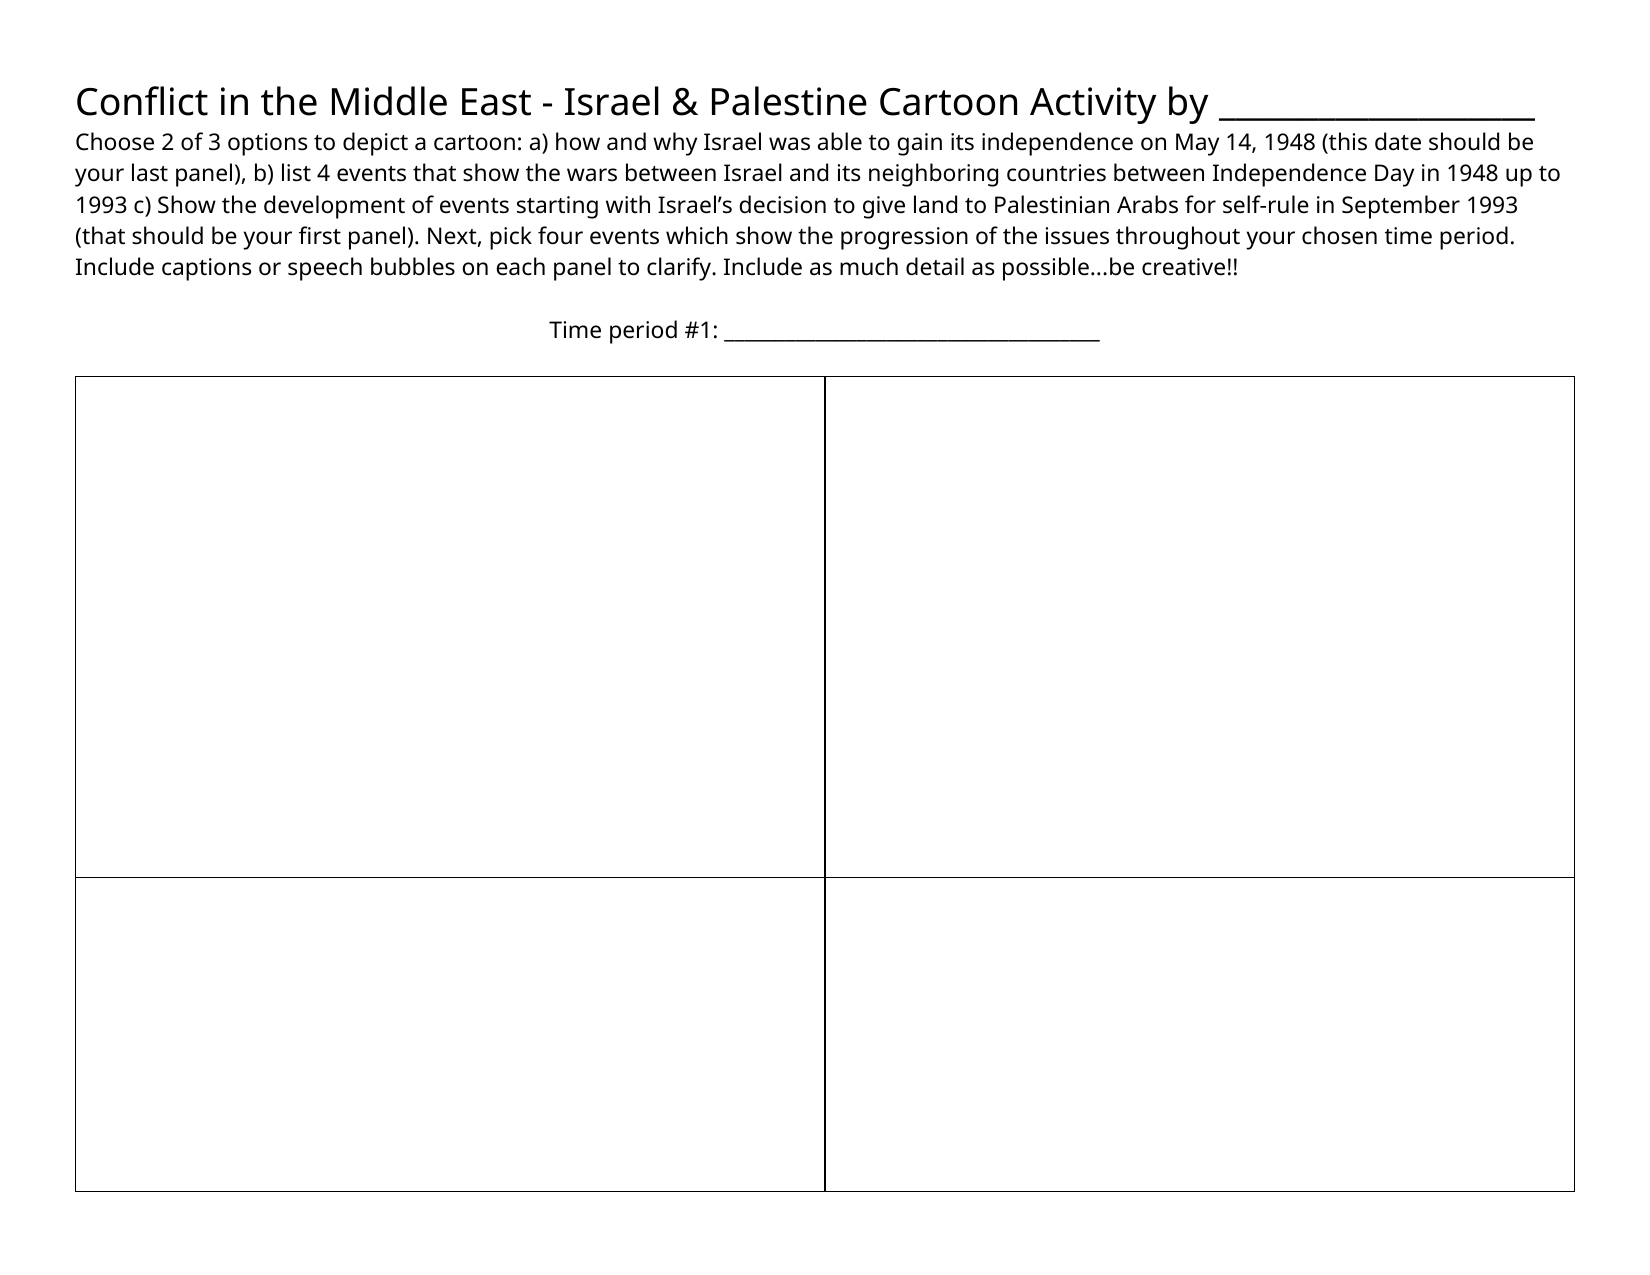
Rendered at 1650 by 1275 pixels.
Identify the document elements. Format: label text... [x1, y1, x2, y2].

table_cell [826, 878, 1574, 1191]
text Choose 2 of 3 options to depict a cartoon: a) how and why Israel was able to gain its independence on May 14, 1948 (this date should be your last panel), b) list 4 events that show the wars between Israel and its neighboring countries between Independence Day in 1948 up to 1993 c) Show the development of events starting with Israel’s decision to give land to Palestinian Arabs for self-rule in September 1993 (that should be your first panel). Next, pick four events which show the progression of the issues throughout your chosen time period. Include captions or speech bubbles on each panel to clarify. Include as much detail as possible...be creative!! [75, 126, 1575, 282]
table_header [826, 377, 1574, 877]
text Time period #1: _____________________________________ [75, 313, 1575, 345]
text Conflict in the Middle East - Israel & Palestine Cartoon Activity by ___________________ [75, 75, 1575, 126]
table_cell [76, 878, 824, 1191]
table_header [76, 377, 824, 877]
